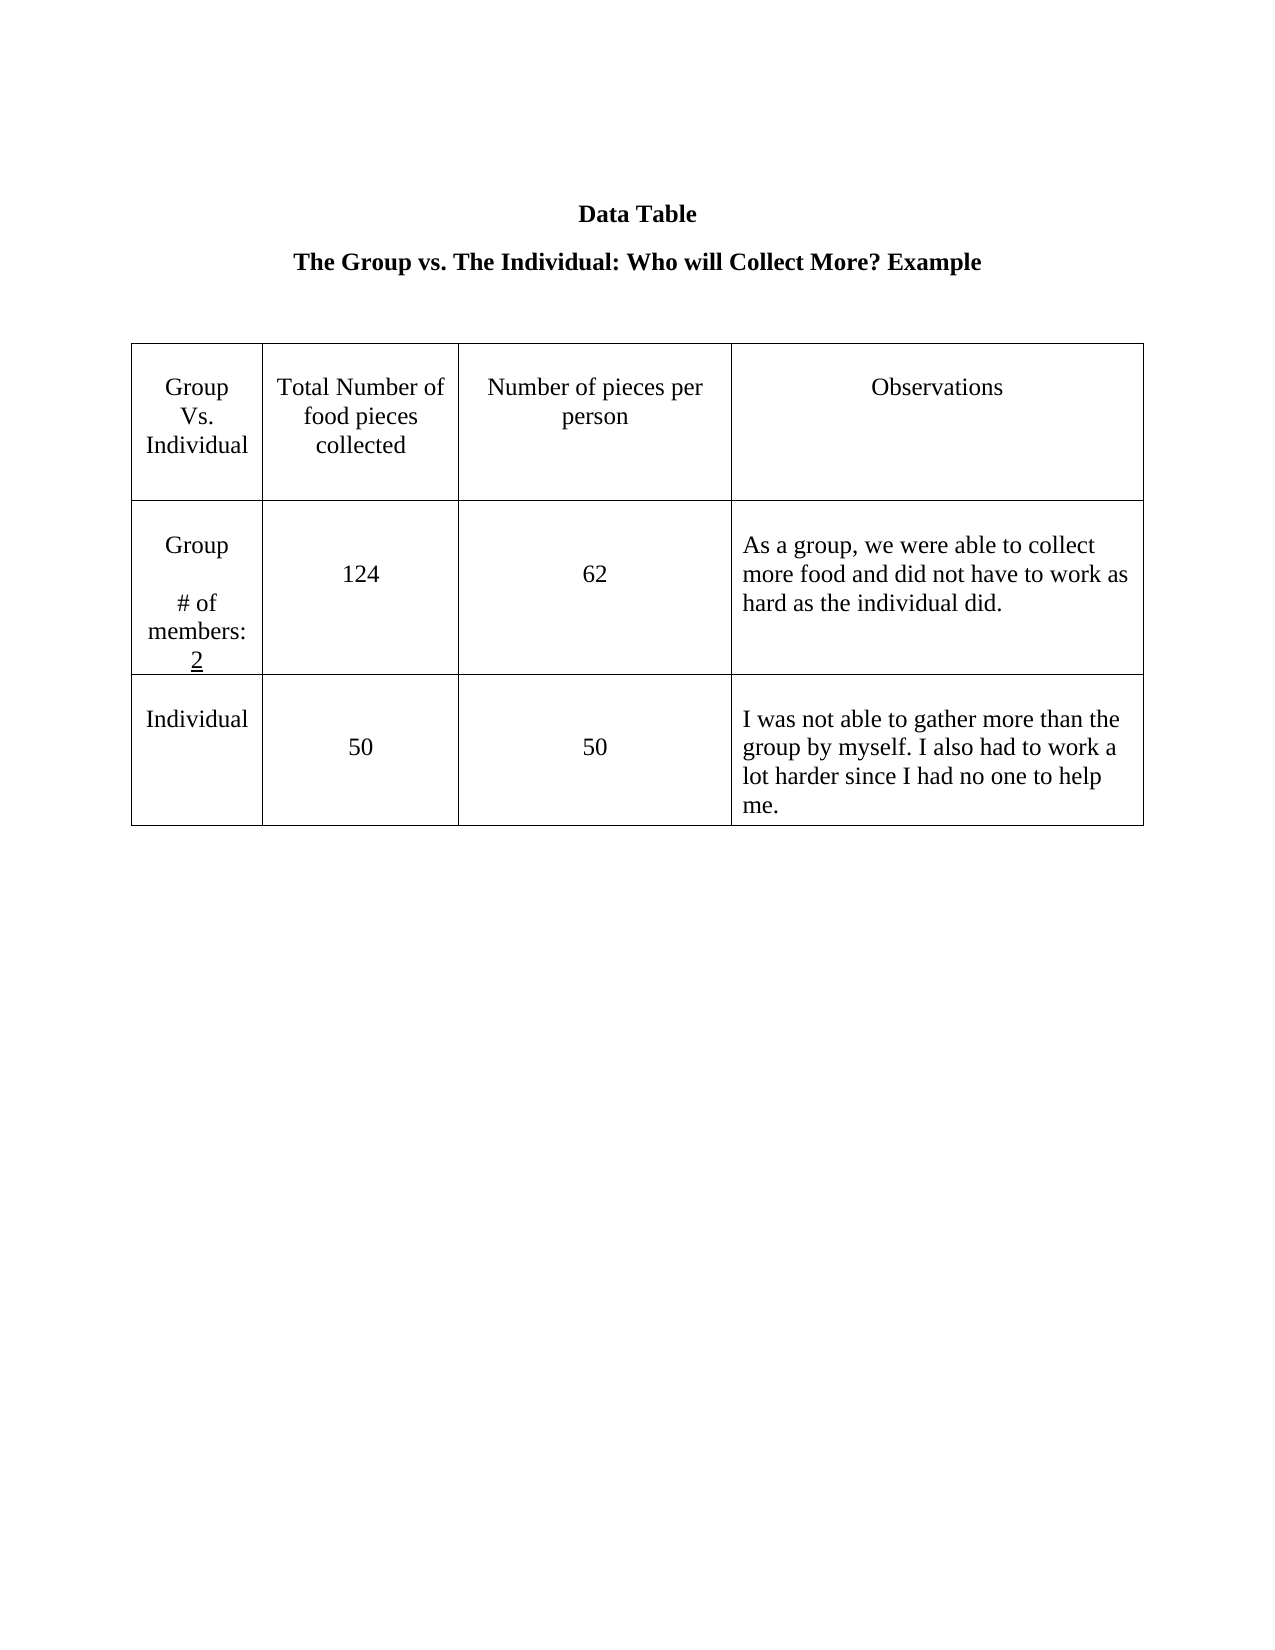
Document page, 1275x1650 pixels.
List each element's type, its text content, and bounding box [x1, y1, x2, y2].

text Data Table [150, 199, 1125, 228]
table_header Total Number of food pieces collected [263, 344, 458, 500]
table_cell I was not able to gather more than the group by myself. I also had to work a lot harder since I had no one to help me. [732, 675, 1143, 825]
table_header Observations [732, 344, 1143, 500]
table_cell 124 [263, 501, 458, 674]
table_header Group Vs. Individual [132, 344, 262, 500]
text The Group vs. The Individual: Who will Collect More? Example [150, 247, 1125, 276]
table_cell Group # of members: 2 [132, 501, 262, 674]
table_cell As a group, we were able to collect more food and did not have to work as hard as the individual did. [732, 501, 1143, 674]
table_cell 62 [459, 501, 731, 674]
table_cell Individual [132, 675, 262, 825]
table_cell 50 [459, 675, 731, 825]
table_cell 50 [263, 675, 458, 825]
table_header Number of pieces per person [459, 344, 731, 500]
